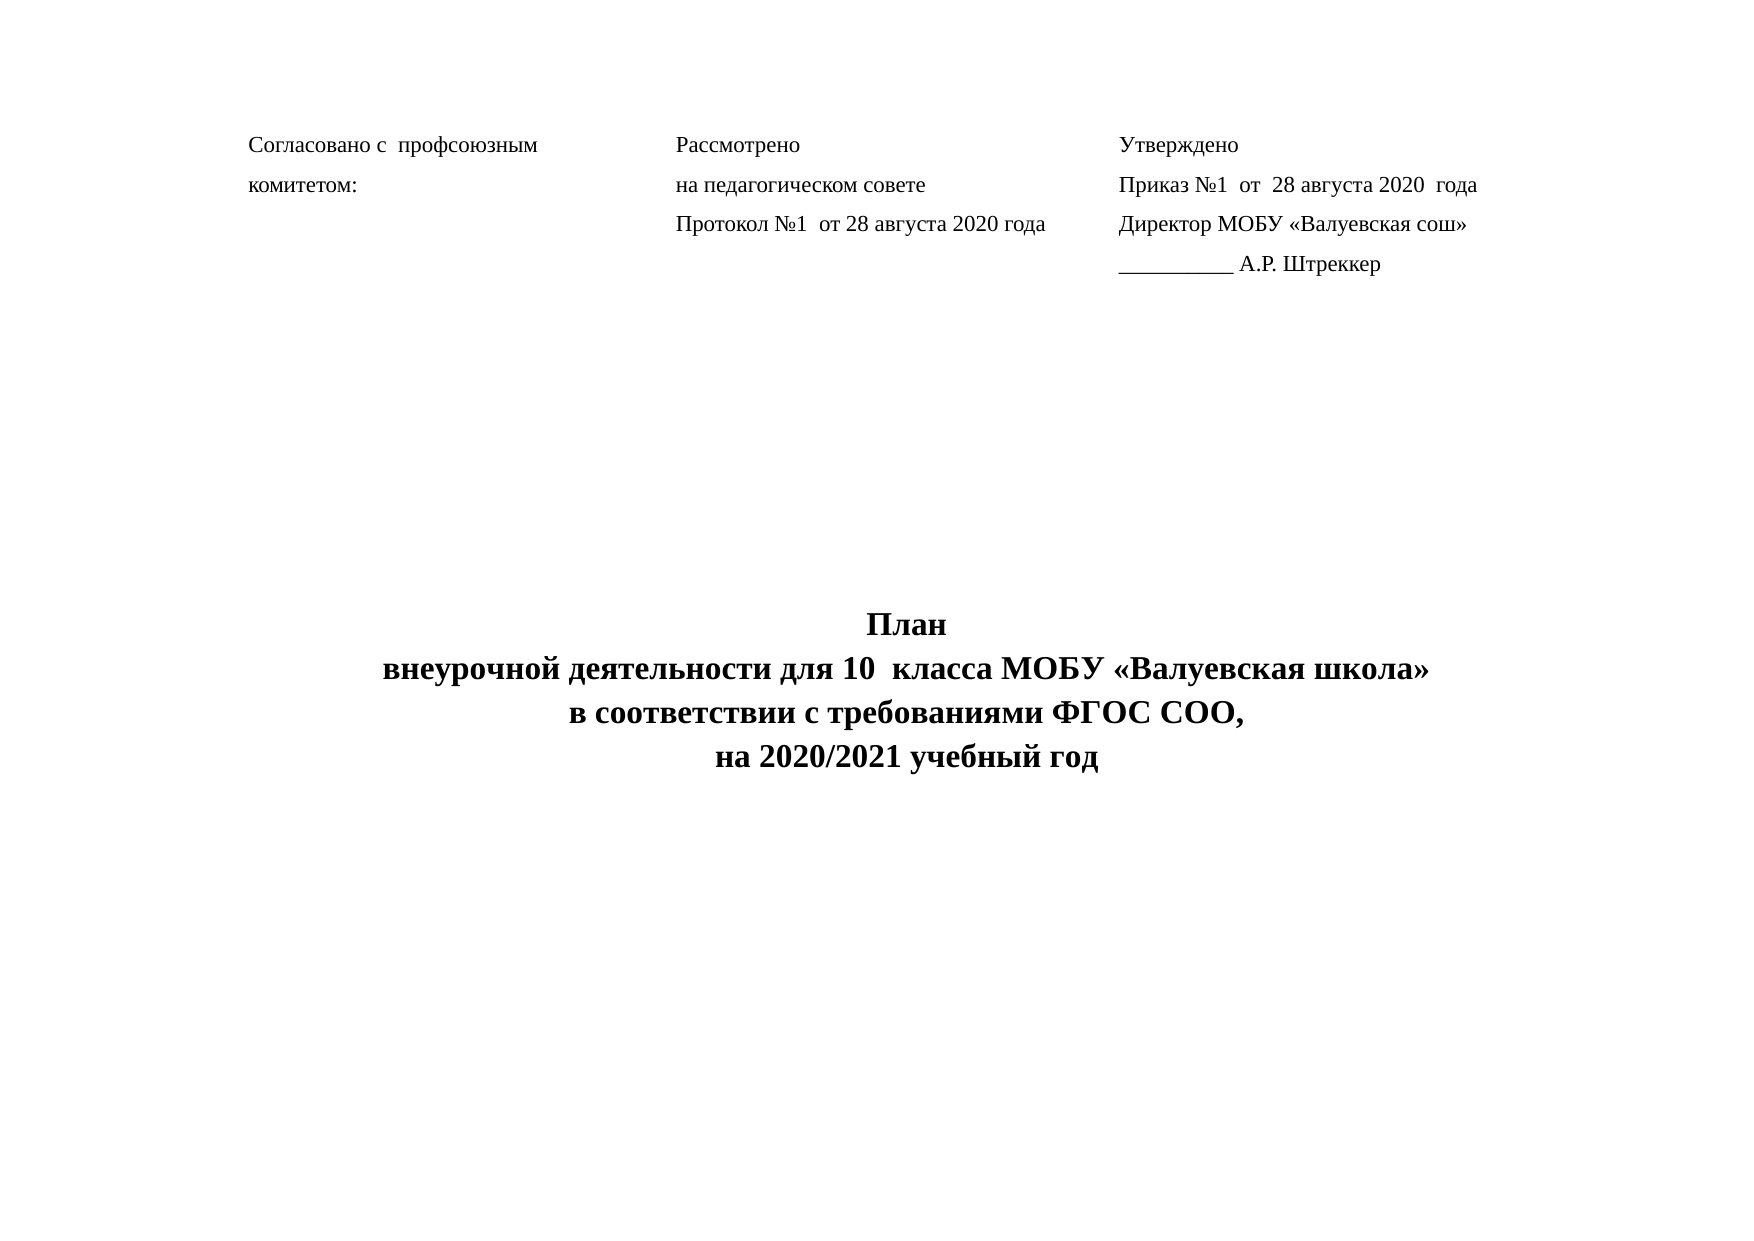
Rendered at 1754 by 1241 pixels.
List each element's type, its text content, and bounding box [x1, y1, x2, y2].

table_header Согласовано с профсоюзным комитетом: [237, 131, 664, 329]
text План [118, 604, 1695, 642]
text в соответствии с требованиями ФГОС СОО, [118, 692, 1695, 730]
text на 2020/2021 учебный год [118, 736, 1695, 774]
text внеурочной деятельности для 10 класса МОБУ «Валуевская школа» [118, 648, 1695, 686]
table_header Рассмотрено на педагогическом совете Протокол №1 от 28 августа 2020 года [664, 131, 1107, 329]
table_header Утверждено Приказ №1 от 28 августа 2020 года Директор МОБУ «Валуевская сош» __________ А.Р. Штреккер [1108, 131, 1576, 329]
